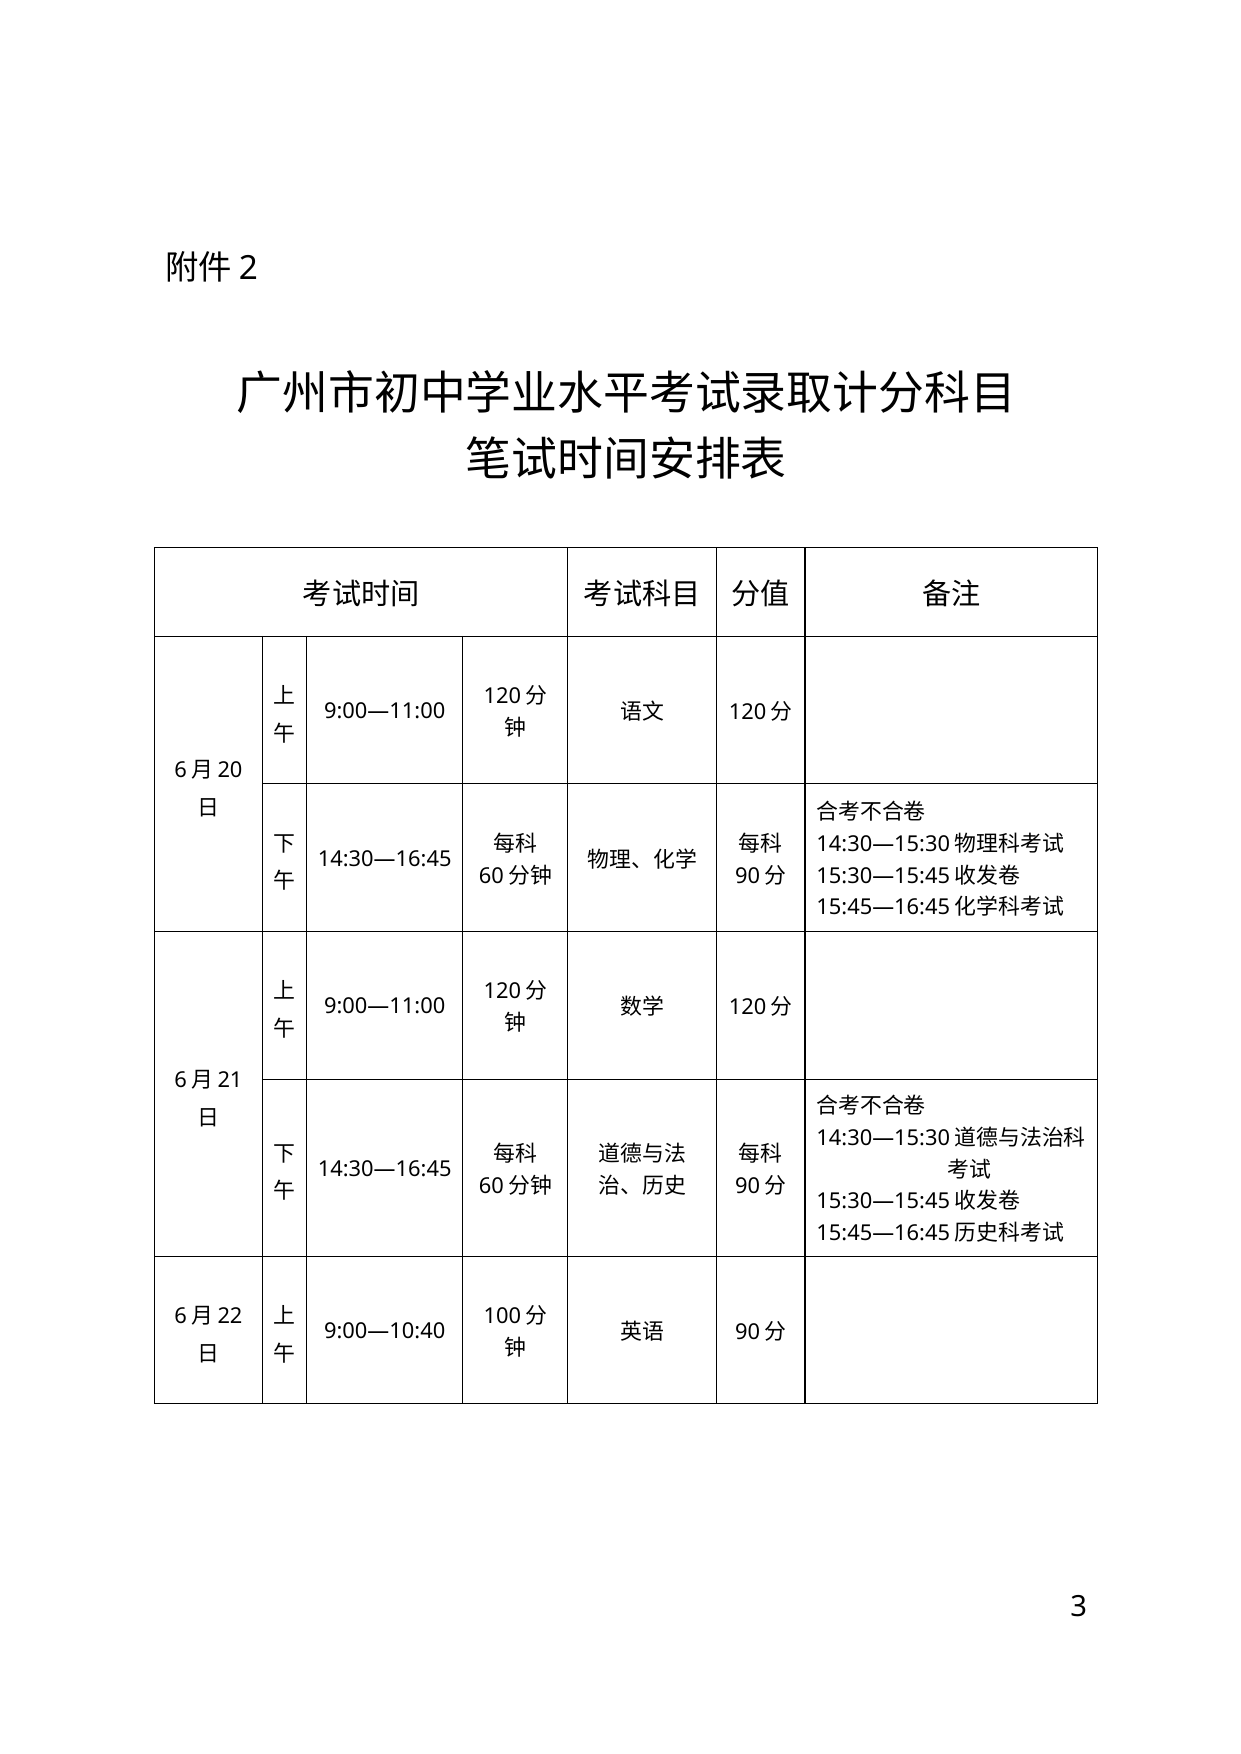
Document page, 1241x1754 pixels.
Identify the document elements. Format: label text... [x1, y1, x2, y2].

text 笔试时间安排表 [165, 422, 1087, 489]
table_cell 下午 [263, 1080, 306, 1256]
table_header 考试科目 [568, 548, 716, 636]
table_cell 9:00—11:00 [307, 932, 462, 1078]
table_cell 道德与法治、历史 [568, 1080, 716, 1256]
table_cell 120分钟 [463, 932, 567, 1078]
table_cell 14:30—16:45 [307, 784, 462, 931]
text 附件2 [165, 233, 1087, 298]
table_cell 物理、化学 [568, 784, 716, 931]
table_cell 下午 [263, 784, 306, 931]
table_cell 英语 [568, 1257, 716, 1403]
table_cell 上午 [263, 637, 306, 783]
table_cell 数学 [568, 932, 716, 1078]
table_cell 100分钟 [463, 1257, 567, 1403]
table_cell 6月22日 [155, 1257, 262, 1403]
table_cell 合考不合卷 14:30—15:30道德与法治科考试 15:30—15:45收发卷 15:45—16:45历史科考试 [806, 1080, 1097, 1256]
table_cell 14:30—16:45 [307, 1080, 462, 1256]
table_cell 6月20日 [155, 637, 262, 931]
table_cell 120分钟 [463, 637, 567, 783]
table_cell 9:00—11:00 [307, 637, 462, 783]
table_cell 9:00—10:40 [307, 1257, 462, 1403]
table_cell 每科 90分 [717, 1080, 804, 1256]
table_cell 上午 [263, 1257, 306, 1403]
table_cell 每科 60分钟 [463, 1080, 567, 1256]
table_cell [806, 932, 1097, 1078]
table_cell 合考不合卷 14:30—15:30物理科考试15:30—15:45收发卷 15:45—16:45化学科考试 [806, 784, 1097, 931]
table_cell [806, 1257, 1097, 1403]
table_cell 上午 [263, 932, 306, 1078]
text 广州市初中学业水平考试录取计分科目 [165, 356, 1087, 422]
table_cell 每科 60分钟 [463, 784, 567, 931]
table_cell 语文 [568, 637, 716, 783]
table_cell 120分 [717, 932, 804, 1078]
table_cell 90分 [717, 1257, 804, 1403]
table_header 备注 [806, 548, 1097, 636]
table_cell 每科 90分 [717, 784, 804, 931]
table_header 考试时间 [155, 548, 567, 636]
table_cell 120分 [717, 637, 804, 783]
table_cell [806, 637, 1097, 783]
table_cell 6月21日 [155, 932, 262, 1256]
table_header 分值 [717, 548, 804, 636]
